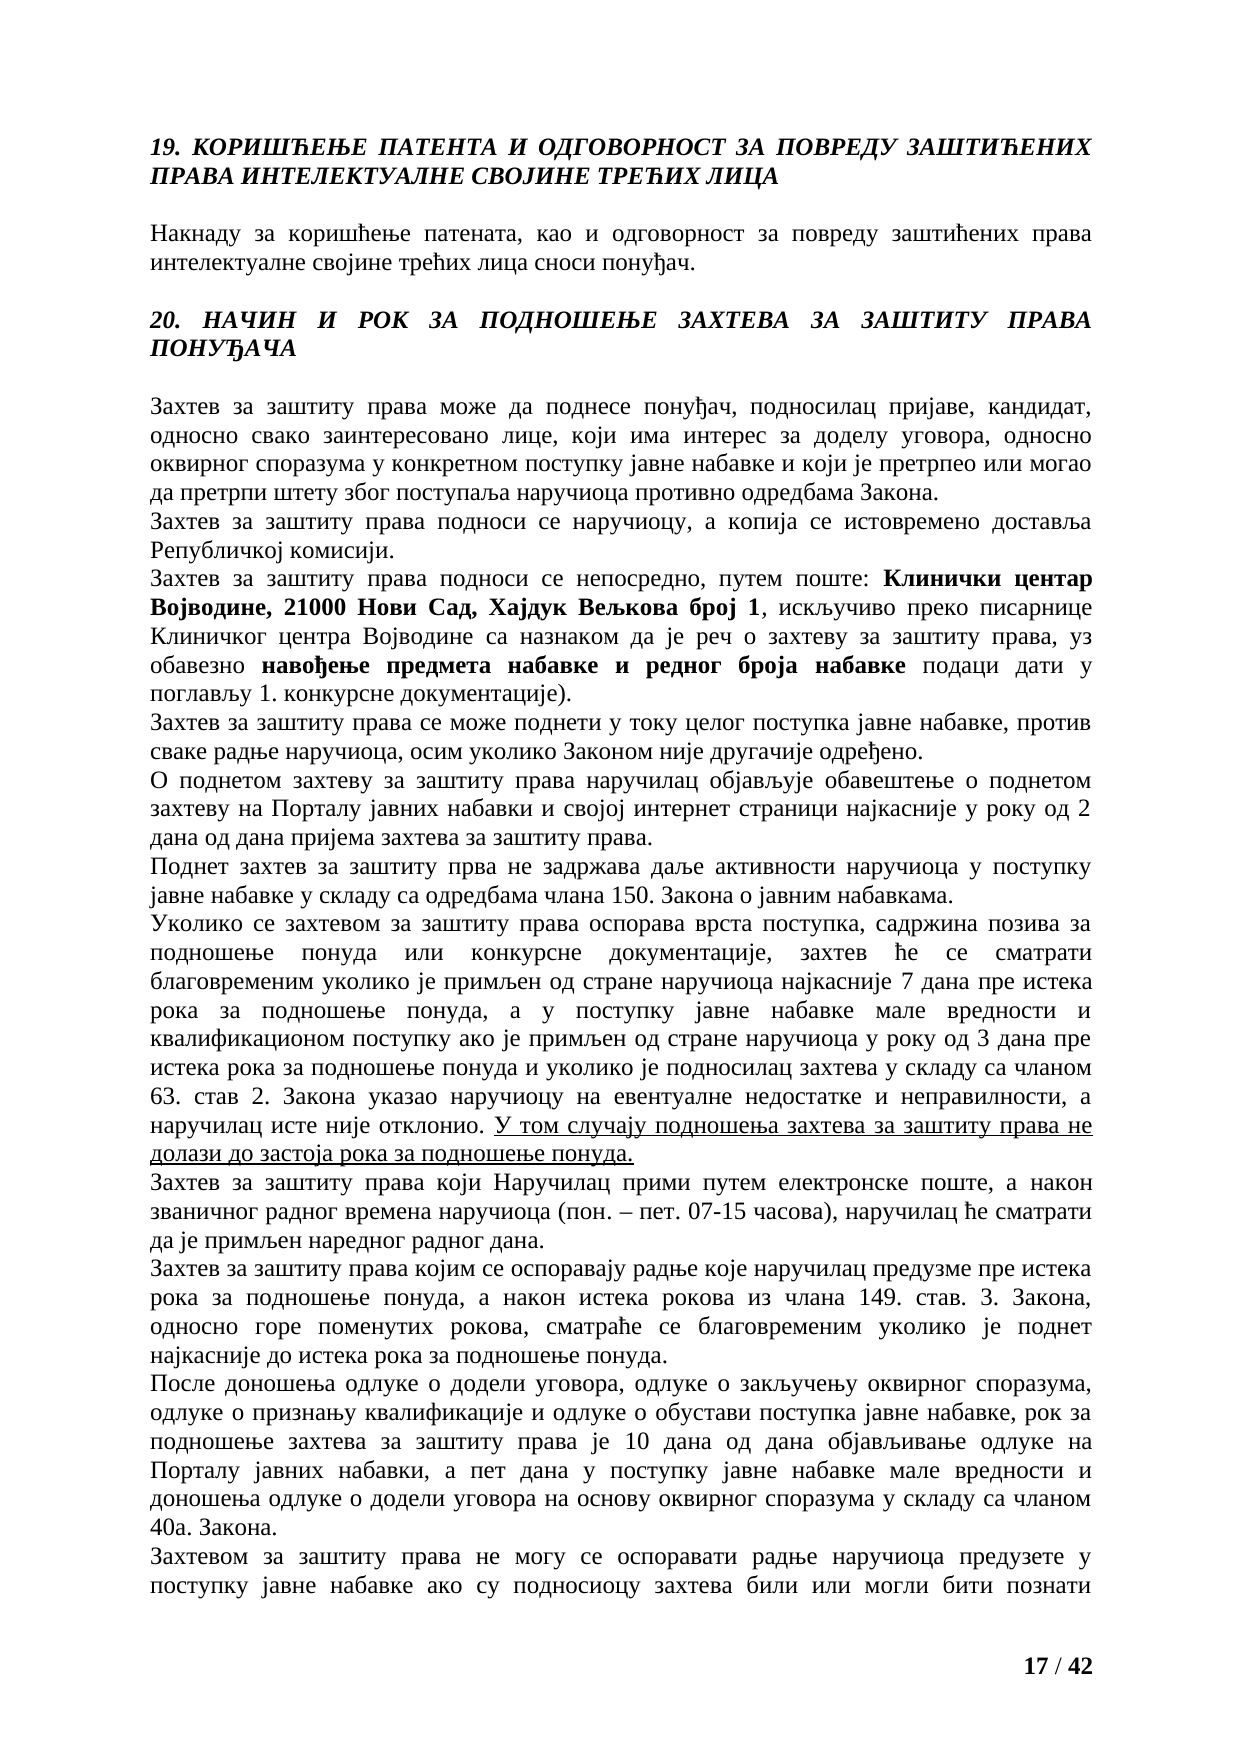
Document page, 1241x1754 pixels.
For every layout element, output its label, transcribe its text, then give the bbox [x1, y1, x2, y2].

text Захтев за заштиту права може да поднесе понуђач, подносилац пријаве, кандидат, односно свако заинтересовано лице, који има интерес за доделу уговора, односно оквирног споразума у конкретном поступку јавне набавке и који је претрпео или могао да претрпи штету због поступаља наручиоца противно одредбама Закона. [150, 391, 1093, 506]
text Уколико се захтевом за заштиту права оспорава врста поступка, садржина позива за подношење понуда или конкурсне документације, захтев ће се сматрати благовременим уколико је примљен од стране наручиоца најкасније 7 дана пре истека рока за подношење понуда, а у поступку јавне набавке мале вредности и квалификационом поступку ако је примљен од стране наручиоца у року од 3 дана пре истека рока за подношење понуда и уколико је подносилац захтева у складу са чланом 63. став 2. Закона указао наручиоцу на евентуалне недостатке и неправилности, а наручилац исте није отклонио. У том случају подношења захтева за заштиту права не долази до застоја рока за подношење понуда. [150, 908, 1093, 1167]
text Захтев за заштиту права се може поднети у току целог поступка јавне набавке, против сваке радње наручиоца, осим уколико Законом није другачије одређено. [150, 707, 1093, 765]
text Накнаду за коришћење патената, као и одговорност за повреду заштићених права интелектуалне својине трећих лица сноси понуђач. [150, 218, 1093, 276]
text Поднет захтев за заштиту прва не задржава даље активности наручиоца у поступку јавне набавке у складу са одредбама члана 150. Закона о јавним набавкама. [150, 851, 1093, 908]
text Захтев за заштиту права подноси се наручиоцу, а копија се истовремено доставља Републичкој комисији. [150, 506, 1093, 563]
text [150, 1541, 1093, 1598]
text Захтев за заштиту права који Наручилац прими путем електронске поште, а након званичног радног времена наручиоца (пон. – пет. 07-15 часова), наручилац ће сматрати да је примљен наредног радног дана. [150, 1167, 1093, 1253]
text После доношења одлуке о додели уговора, одлуке о закључењу оквирног споразума, одлуке о признању квалификације и одлуке о обустави поступка јавне набавке, рок за подношење захтева за заштиту права је 10 дана од дана објављивање одлуке на Порталу јавних набавки, а пет дана у поступку јавне набавке мале вредности и доношења одлуке о додели уговора на основу оквирног споразума у складу са чланом 40а. Закона. [150, 1368, 1093, 1541]
text 20. НАЧИН И РОК ЗА ПОДНОШЕЊЕ ЗАХТЕВА ЗА ЗАШТИТУ ПРАВА ПОНУЂАЧА [150, 305, 1093, 362]
text 19. КОРИШЋЕЊЕ ПАТЕНТА И ОДГОВОРНОСТ ЗА ПОВРЕДУ ЗАШТИЋЕНИХ ПРАВА ИНТЕЛЕКТУАЛНЕ СВОЈИНЕ ТРЕЋИХ ЛИЦА [150, 132, 1093, 190]
text О поднетом захтеву за заштиту права наручилац објављује обавештење о поднетом захтеву на Порталу јавних набавки и својој интернет страници најкасније у року од 2 дана од дана пријема захтева за заштиту права. [150, 765, 1093, 851]
text Захтев за заштиту права којим се оспоравају радње које наручилац предузме пре истека рока за подношење понуда, а након истека рокова из члана 149. став. 3. Закона, односно горе поменутих рокова, сматраће се благовременим уколико је поднет најкасније до истека рока за подношење понуда. [150, 1253, 1093, 1368]
text Захтев за заштиту права подноси се непосредно, путем поште: Клинички центар Војводине, 21000 Нови Сад, Хајдук Вељкова број 1, искључиво преко писарнице Клиничког центра Војводине са назнаком да је реч о захтеву за заштиту права, уз обавезно навођење предмета набавке и редног броја набавке подаци дати у поглављу 1. конкурсне документације). [150, 563, 1093, 707]
